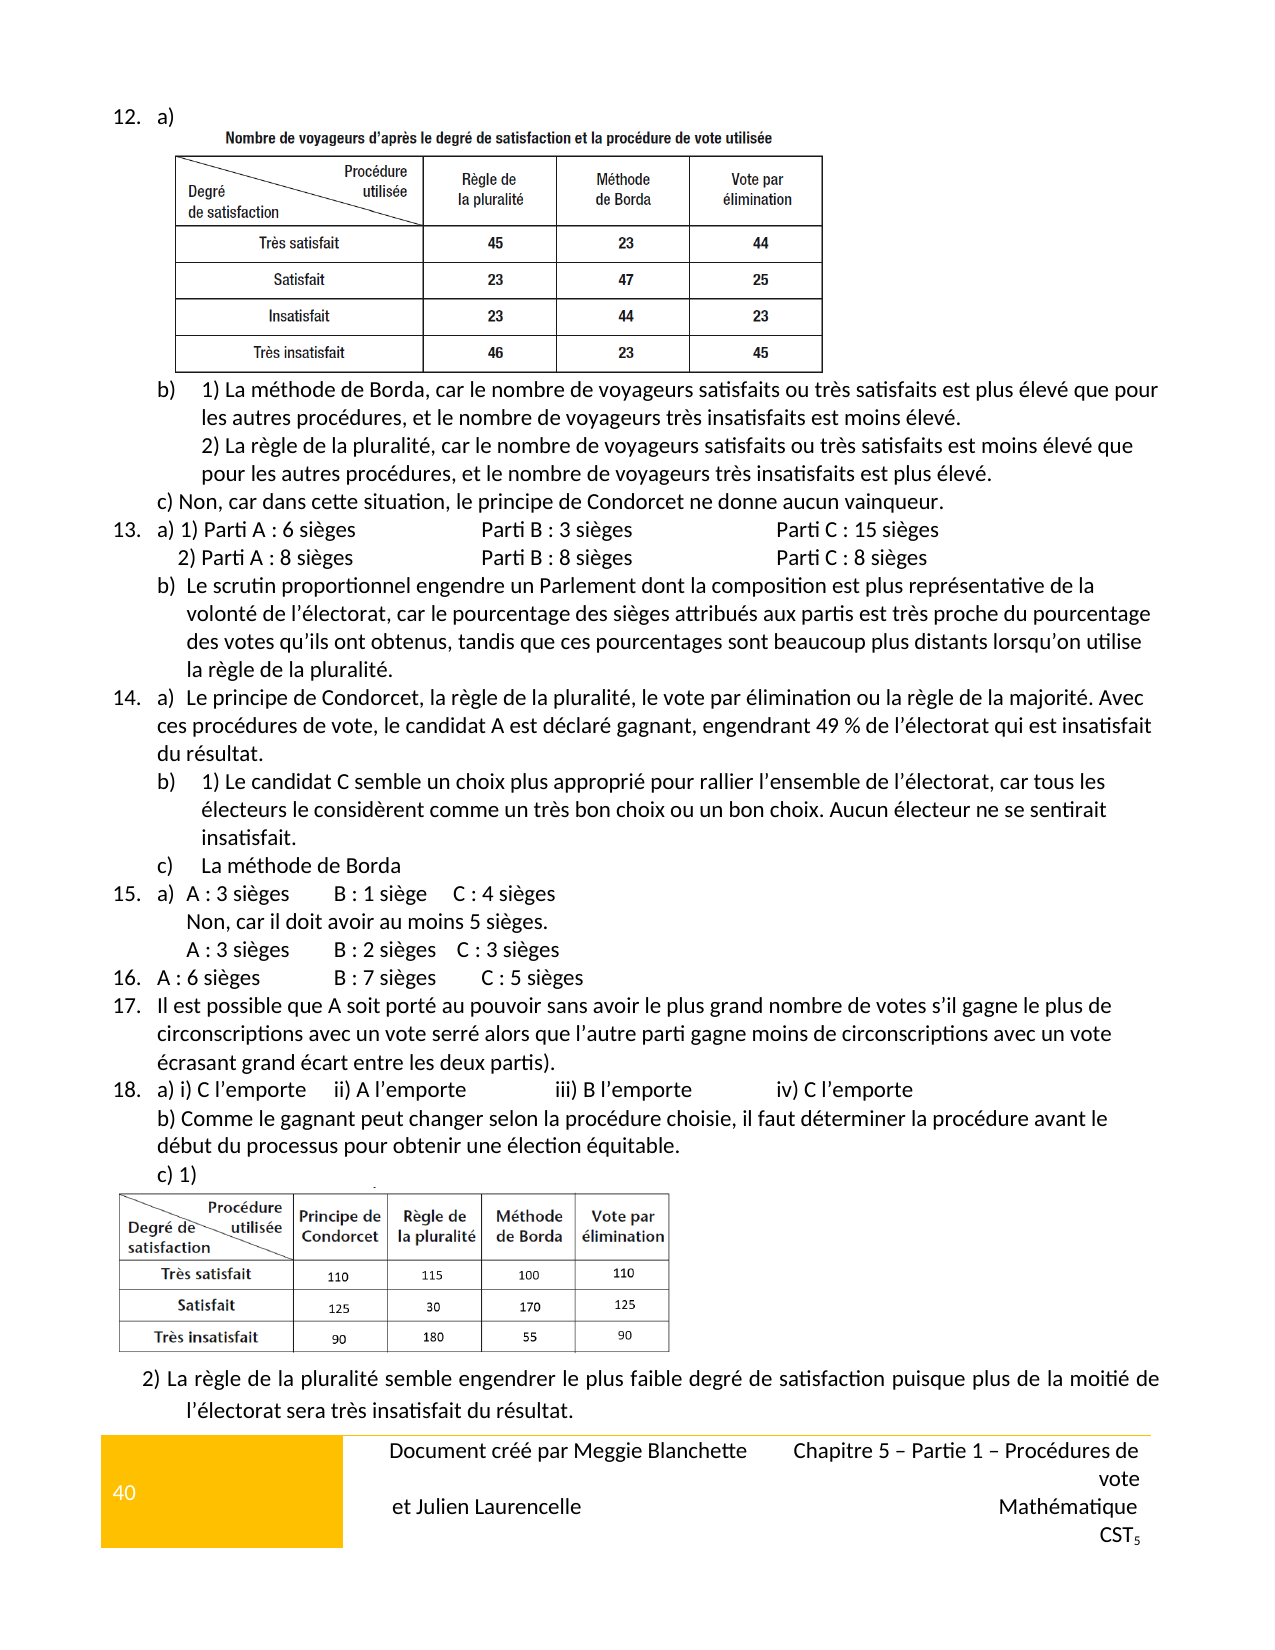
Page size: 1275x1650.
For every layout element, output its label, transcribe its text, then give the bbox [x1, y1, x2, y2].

text A : 3 sièges B : 2 sièges C : 3 sièges [112, 936, 1162, 963]
text 14. a) Le principe de Condorcet, la règle de la pluralité, le vote par élimination ou la règle de la majorité. Avec ces procédures de vote, le candidat A est déclaré gagnant, engendrant 49 % de l’électorat qui est insatisfait du résultat. [112, 683, 1162, 767]
text 2) Parti A : 8 sièges Parti B : 8 sièges Parti C : 8 sièges [112, 543, 1162, 571]
text 13. a) 1) Parti A : 6 sièges Parti B : 3 sièges Parti C : 15 sièges [112, 515, 1162, 543]
text b) Le scrutin proportionnel engendre un Parlement dont la composition est plus représentative de la volonté de l’électorat, car le pourcentage des sièges attribués aux partis est très proche du pourcentage des votes qu’ils ont obtenus, tandis que ces pourcentages sont beaucoup plus distants lorsqu’on utilise la règle de la pluralité. [157, 571, 1162, 683]
text 15. a) A : 3 sièges B : 1 siège C : 4 sièges [112, 879, 1162, 907]
text c) Non, car dans cette situation, le principe de Condorcet ne donne aucun vainqueur. [157, 487, 1162, 515]
text 2) La règle de la pluralité semble engendrer le plus faible degré de satisfaction puisque plus de la moitié de l’électorat sera très insatisfait du résultat. [142, 1364, 1162, 1424]
text 12. a) [112, 102, 1162, 130]
text c) La méthode de Borda [157, 851, 1162, 879]
text b) Comme le gagnant peut changer selon la procédure choisie, il faut déterminer la procédure avant le début du processus pour obtenir une élection équitable. [112, 1104, 1162, 1160]
text b) 1) Le candidat C semble un choix plus approprié pour rallier l’ensemble de l’électorat, car tous les électeurs le considèrent comme un très bon choix ou un bon choix. Aucun électeur ne se sentirait insatisfait. [157, 767, 1162, 851]
text Non, car il doit avoir au moins 5 sièges. [112, 907, 1162, 936]
text 18. a) i) C l’emporte ii) A l’emporte iii) B l’emporte iv) C l’emporte [112, 1076, 1162, 1104]
picture [112, 1187, 676, 1360]
text b) 1) La méthode de Borda, car le nombre de voyageurs satisfaits ou très satisfaits est plus élevé que pour les autres procédures, et le nombre de voyageurs très insatisfaits est moins élevé. [157, 375, 1162, 431]
text c) 1) [112, 1160, 1162, 1188]
text 2) La règle de la pluralité, car le nombre de voyageurs satisfaits ou très satisfaits est moins élevé que pour les autres procédures, et le nombre de voyageurs très insatisfaits est plus élevé. [157, 431, 1162, 487]
text 17. Il est possible que A soit porté au pouvoir sans avoir le plus grand nombre de votes s’il gagne le plus de circonscriptions avec un vote serré alors que l’autre parti gagne moins de circonscriptions avec un vote écrasant grand écart entre les deux partis). [112, 992, 1162, 1076]
text 16. A : 6 sièges B : 7 sièges C : 5 sièges [112, 963, 1162, 992]
picture [172, 129, 825, 376]
